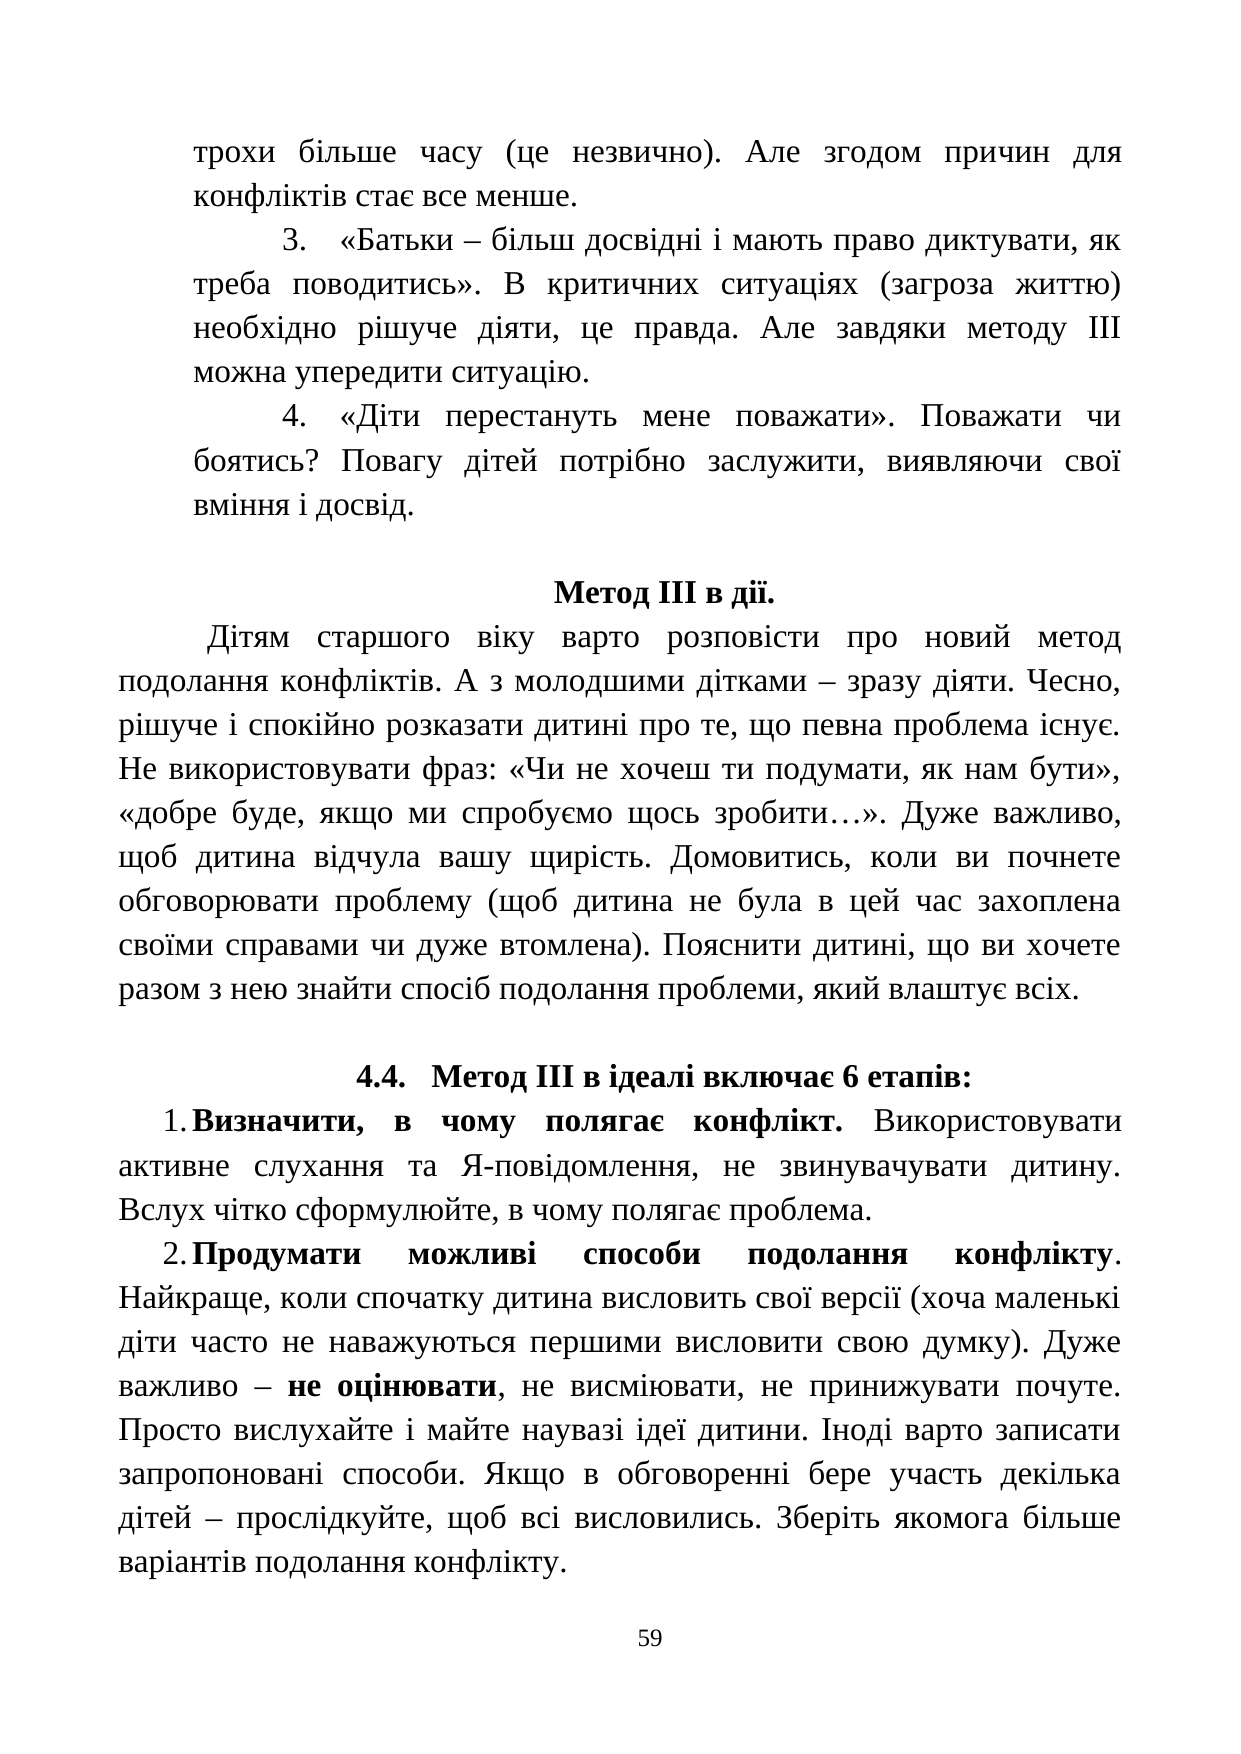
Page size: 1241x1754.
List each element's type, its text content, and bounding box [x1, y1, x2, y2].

list «Діти перестануть мене поважати». Поважати чи боятись? Повагу дітей потрібно заслужити, виявляючи свої вміння і досвід. [193, 396, 1122, 522]
list «Батьки – більш досвідні і мають право диктувати, як треба поводитись». В критичних ситуаціях (загроза життю) необхідно рішуче діяти, це правда. Але завдяки методу ІІІ можна упередити ситуацію. [193, 219, 1122, 390]
list Продумати можливі способи подолання конфлікту. Найкраще, коли спочатку дитина висловить свої версії (хоча маленькі діти часто не наважуються першими висловити свою думку). Дуже важливо – не оцінювати, не висміювати, не принижувати почуте. Просто вислухайте і майте наувазі ідеї дитини. Іноді варто записати запропоновані способи. Якщо в обговоренні бере участь декілька дітей – прослідкуйте, щоб всі висловились. Зберіть якомога більше варіантів подолання конфлікту. [118, 1233, 1122, 1580]
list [193, 131, 1122, 214]
list Дітям старшого віку варто розповісти про новий метод подолання конфліктів. А з молодшими дітками – зразу діяти. Чесно, рішуче і спокійно розказати дитині про те, що певна проблема існує. Не використовувати фраз: «Чи не хочеш ти подумати, як нам бути», «добре буде, якщо ми спробуємо щось зробити…». Дуже важливо, щоб дитина відчула вашу щирість. Домовитись, коли ви почнете обговорювати проблему (щоб дитина не була в цей час захоплена своїми справами чи дуже втомлена). Пояснити дитині, що ви хочете разом з нею знайти спосіб подолання проблеми, який влаштує всіх. [118, 616, 1122, 1007]
list Метод ІІІ в ідеалі включає 6 етапів: [207, 1057, 1122, 1095]
list Визначити, в чому полягає конфлікт. Використовувати активне слухання та Я-повідомлення, не звинувачувати дитину. Вслух чітко сформулюйте, в чому полягає проблема. [118, 1101, 1122, 1227]
list Метод ІІІ в дії. [118, 572, 1122, 610]
